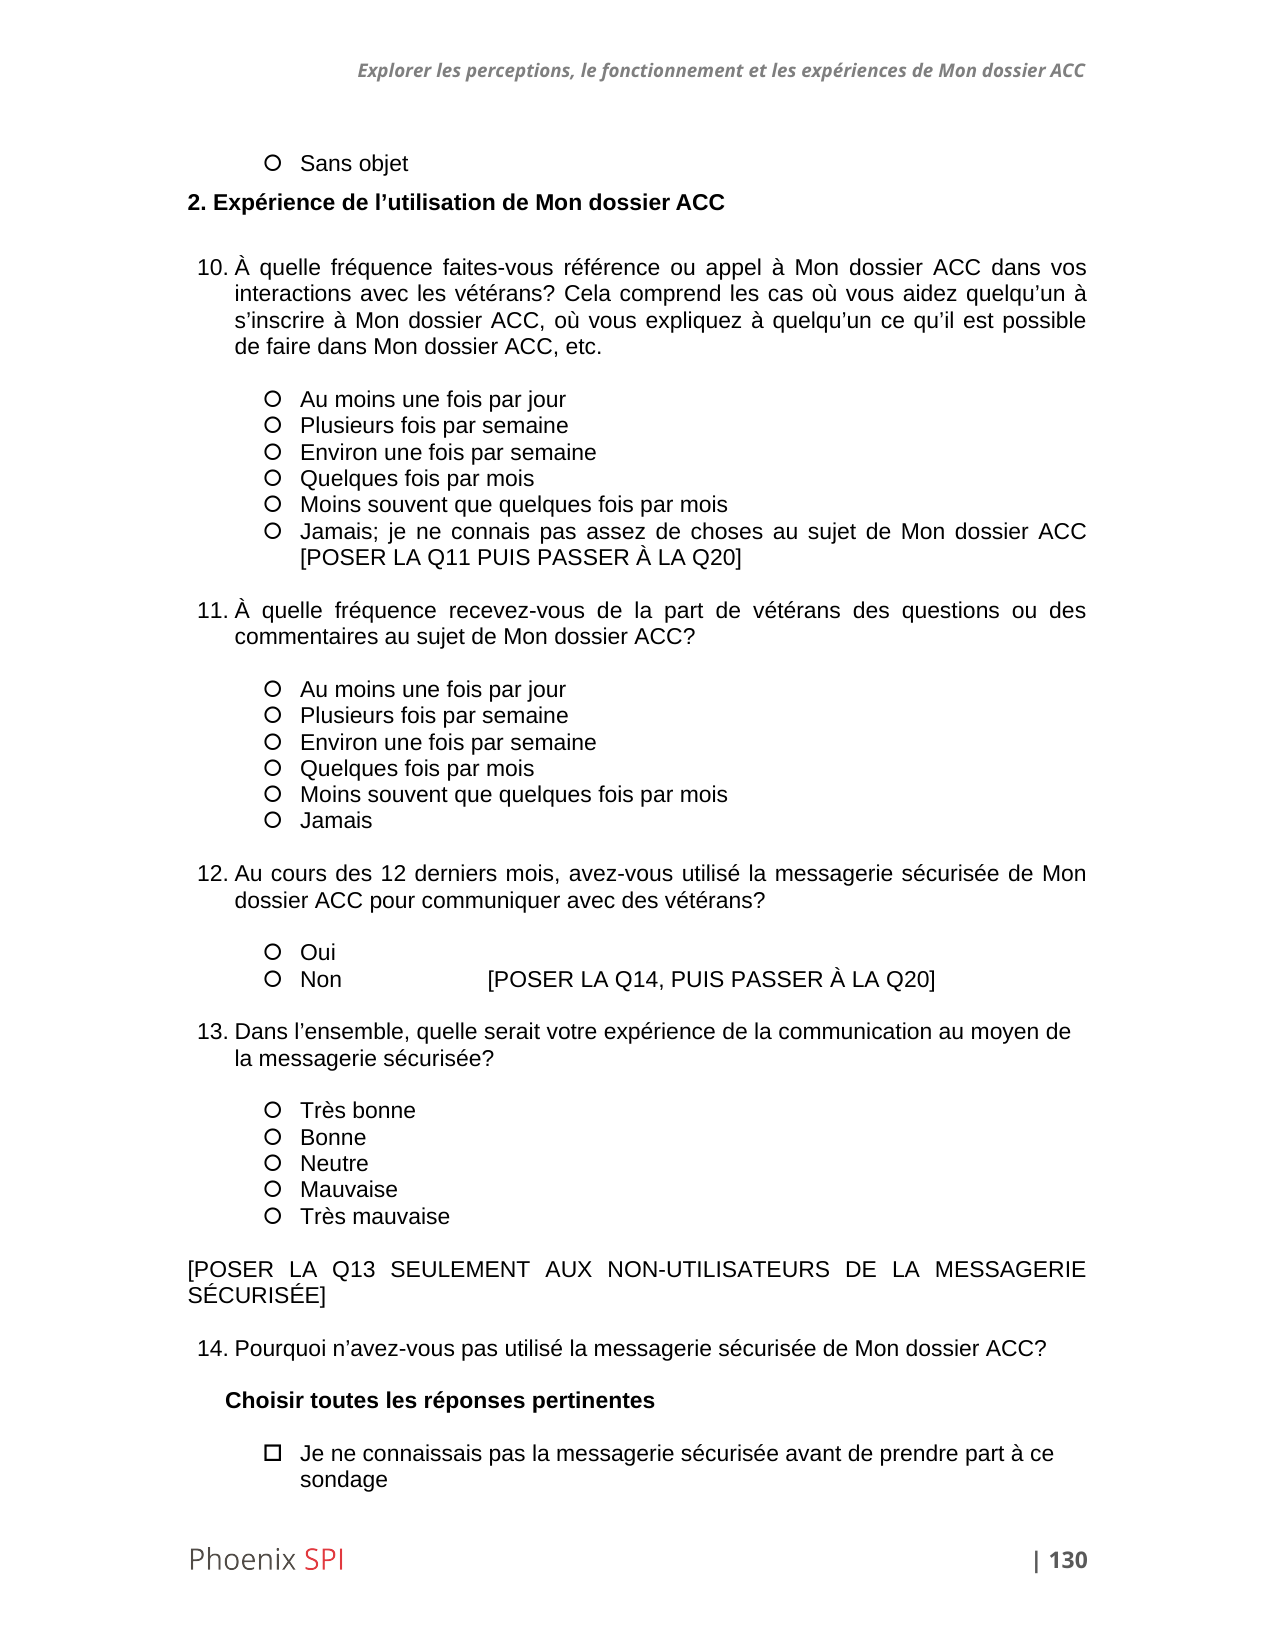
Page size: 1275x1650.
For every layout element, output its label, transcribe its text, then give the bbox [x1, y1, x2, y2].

list Dans l’ensemble, quelle serait votre expérience de la communication au moyen de la messagerie sécurisée? [197, 1018, 1087, 1071]
list Environ une fois par semaine [262, 728, 1087, 755]
list Oui [262, 939, 1087, 966]
picture [188, 1545, 345, 1578]
list Moins souvent que quelques fois par mois [262, 781, 1087, 807]
list Pourquoi n’avez-vous pas utilisé la messagerie sécurisée de Mon dossier ACC? [197, 1334, 1087, 1361]
title 2. Expérience de l’utilisation de Mon dossier ACC [187, 189, 1087, 215]
list Mauvaise [262, 1176, 1087, 1203]
list Environ une fois par semaine [262, 438, 1087, 465]
list À quelle fréquence recevez-vous de la part de vétérans des questions ou des commentaires au sujet de Mon dossier ACC? [197, 597, 1087, 649]
list À quelle fréquence faites-vous référence ou appel à Mon dossier ACC dans vos interactions avec les vétérans? Cela comprend les cas où vous aidez quelqu’un à s’inscrire à Mon dossier ACC, où vous expliquez à quelqu’un ce qu’il est possible de faire dans Mon dossier ACC, etc. [197, 254, 1087, 359]
list Je ne connaissais pas la messagerie sécurisée avant de prendre part à ce sondage [262, 1440, 1087, 1493]
list Bonne [262, 1124, 1087, 1150]
list Jamais; je ne connais pas assez de choses au sujet de Mon dossier ACC [POSER LA Q11 PUIS PASSER À LA Q20] [262, 518, 1087, 570]
list Au moins une fois par jour [262, 676, 1087, 702]
list Sans objet [262, 150, 1087, 176]
list Plusieurs fois par semaine [262, 412, 1087, 438]
list Très bonne [262, 1097, 1087, 1124]
list Quelques fois par mois [262, 755, 1087, 781]
list Neutre [262, 1150, 1087, 1176]
list Au moins une fois par jour [262, 386, 1087, 412]
text [POSER LA Q13 SEULEMENT AUX NON-UTILISATEURS DE LA MESSAGERIE SÉCURISÉE] [187, 1256, 1087, 1308]
list Très mauvaise [262, 1203, 1087, 1229]
list Jamais [262, 807, 1087, 834]
list Quelques fois par mois [262, 465, 1087, 491]
list Moins souvent que quelques fois par mois [262, 491, 1087, 518]
list Plusieurs fois par semaine [262, 702, 1087, 728]
text Choisir toutes les réponses pertinentes [225, 1387, 1087, 1414]
list Au cours des 12 derniers mois, avez-vous utilisé la messagerie sécurisée de Mon dossier ACC pour communiquer avec des vétérans? [197, 860, 1087, 913]
list Non [POSER LA Q14, PUIS PASSER À LA Q20] [262, 966, 1087, 992]
